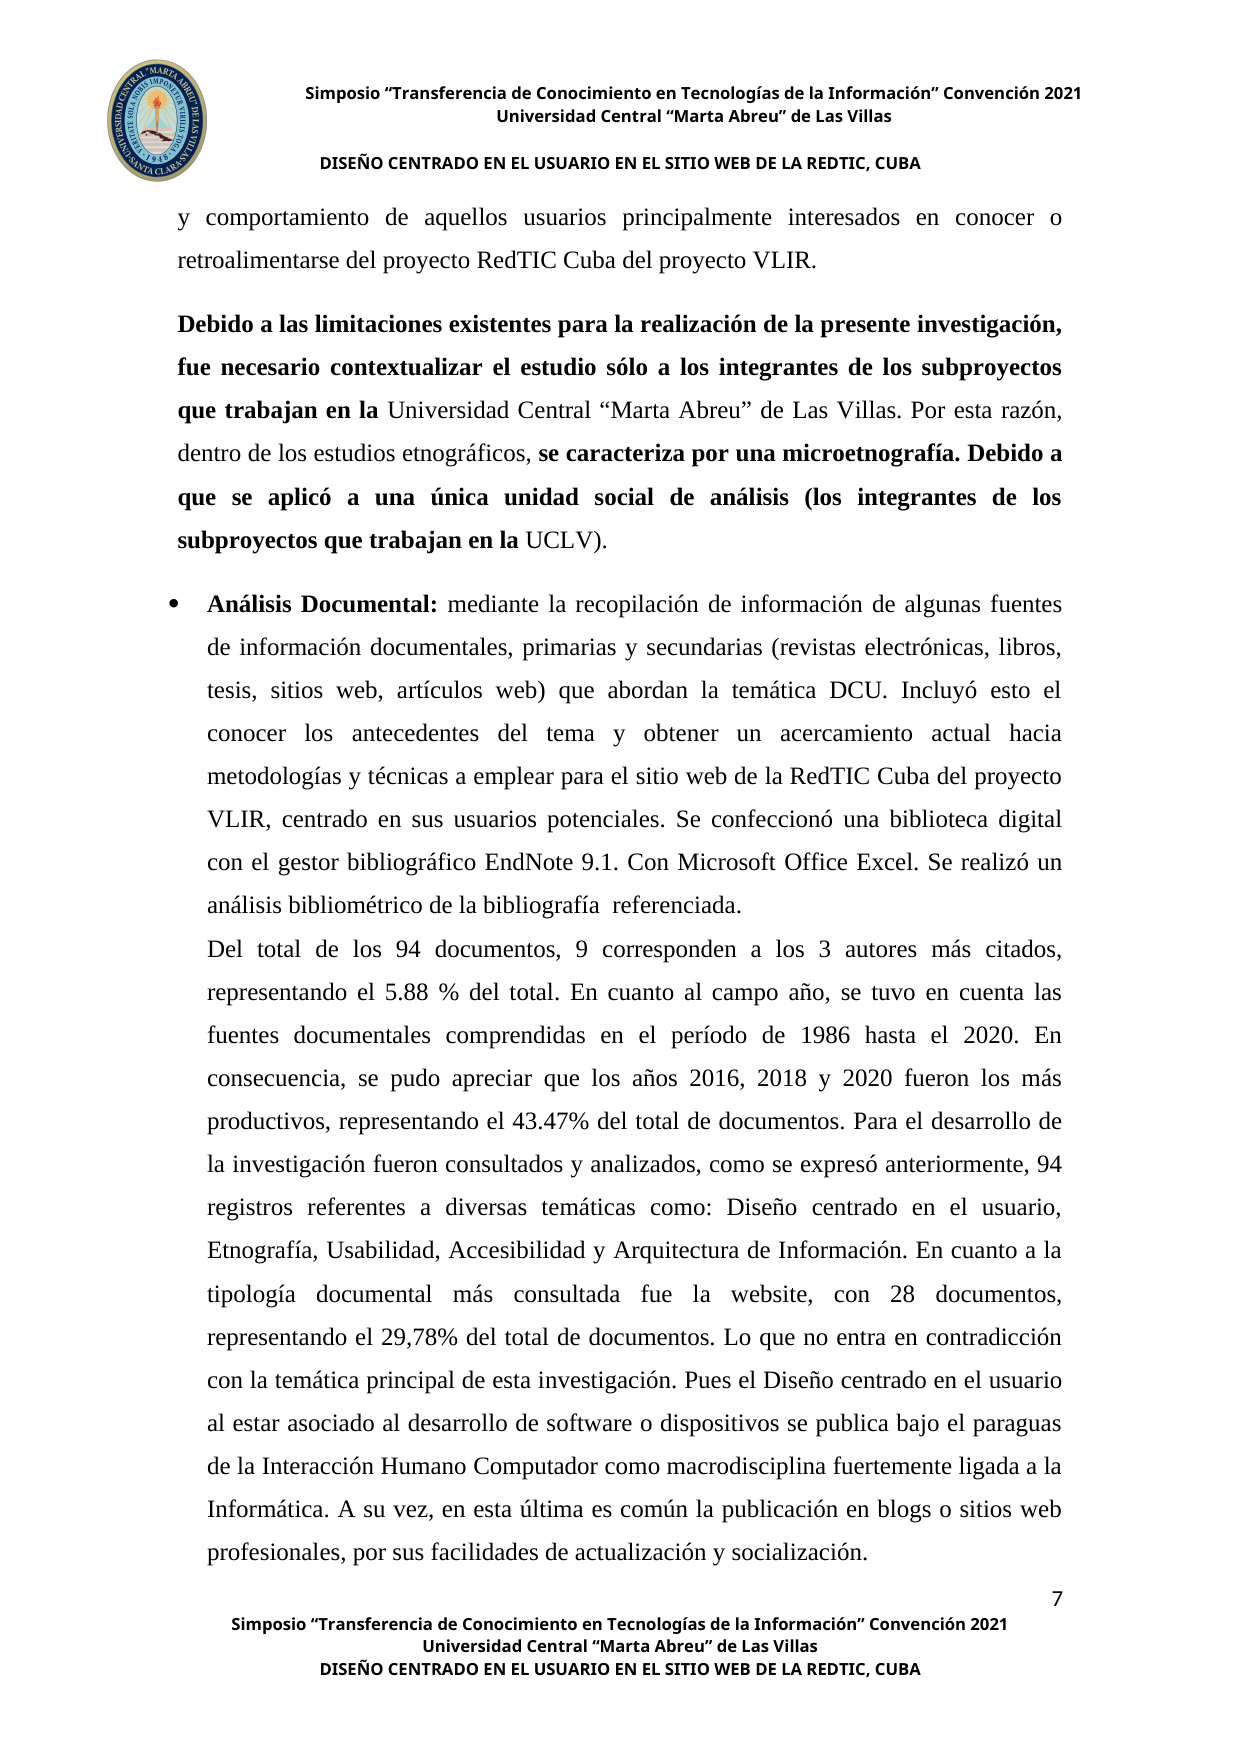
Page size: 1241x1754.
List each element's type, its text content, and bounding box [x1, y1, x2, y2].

list Del total de los 94 documentos, 9 corresponden a los 3 autores más citados, representando el 5.88 % del total. En cuanto al campo año, se tuvo en cuenta las fuentes documentales comprendidas en el período de 1986 hasta el 2020. En consecuencia, se pudo apreciar que los años 2016, 2018 y 2020 fueron los más productivos, representando el 43.47% del total de documentos. Para el desarrollo de la investigación fueron consultados y analizados, como se expresó anteriormente, 94 registros referentes a diversas temáticas como: Diseño centrado en el usuario, Etnografía, Usabilidad, Accesibilidad y Arquitectura de Información. En cuanto a la tipología documental más consultada fue la website, con 28 documentos, representando el 29,78% del total de documentos. Lo que no entra en contradicción con la temática principal de esta investigación. Pues el Diseño centrado en el usuario al estar asociado al desarrollo de software o dispositivos se publica bajo el paraguas de la Interacción Humano Computador como macrodisciplina fuertemente ligada a la Informática. A su vez, en esta última es común la publicación en blogs o sitios web profesionales, por sus facilidades de actualización y socialización. [207, 934, 1063, 1566]
text Debido a las limitaciones existentes para la realización de la presente investigación, fue necesario contextualizar el estudio sólo a los integrantes de los subproyectos que trabajan en la Universidad Central “Marta Abreu” de Las Villas. Por esta razón, dentro de los estudios etnográficos, se caracteriza por una microetnografía. Debido a que se aplicó a una única unidad social de análisis (los integrantes de los subproyectos que trabajan en la UCLV). [177, 309, 1063, 553]
list Análisis Documental: mediante la recopilación de información de algunas fuentes de información documentales, primarias y secundarias (revistas electrónicas, libros, tesis, sitios web, artículos web) que abordan la temática DCU. Incluyó esto el conocer los antecedentes del tema y obtener un acercamiento actual hacia metodologías y técnicas a emplear para el sitio web de la RedTIC Cuba del proyecto VLIR, centrado en sus usuarios potenciales. Se confeccionó una biblioteca digital con el gestor bibliográfico EndNote 9.1. Con Microsoft Office Excel. Se realizó un análisis bibliométrico de la bibliografía referenciada. [169, 589, 1063, 919]
picture [107, 59, 208, 183]
